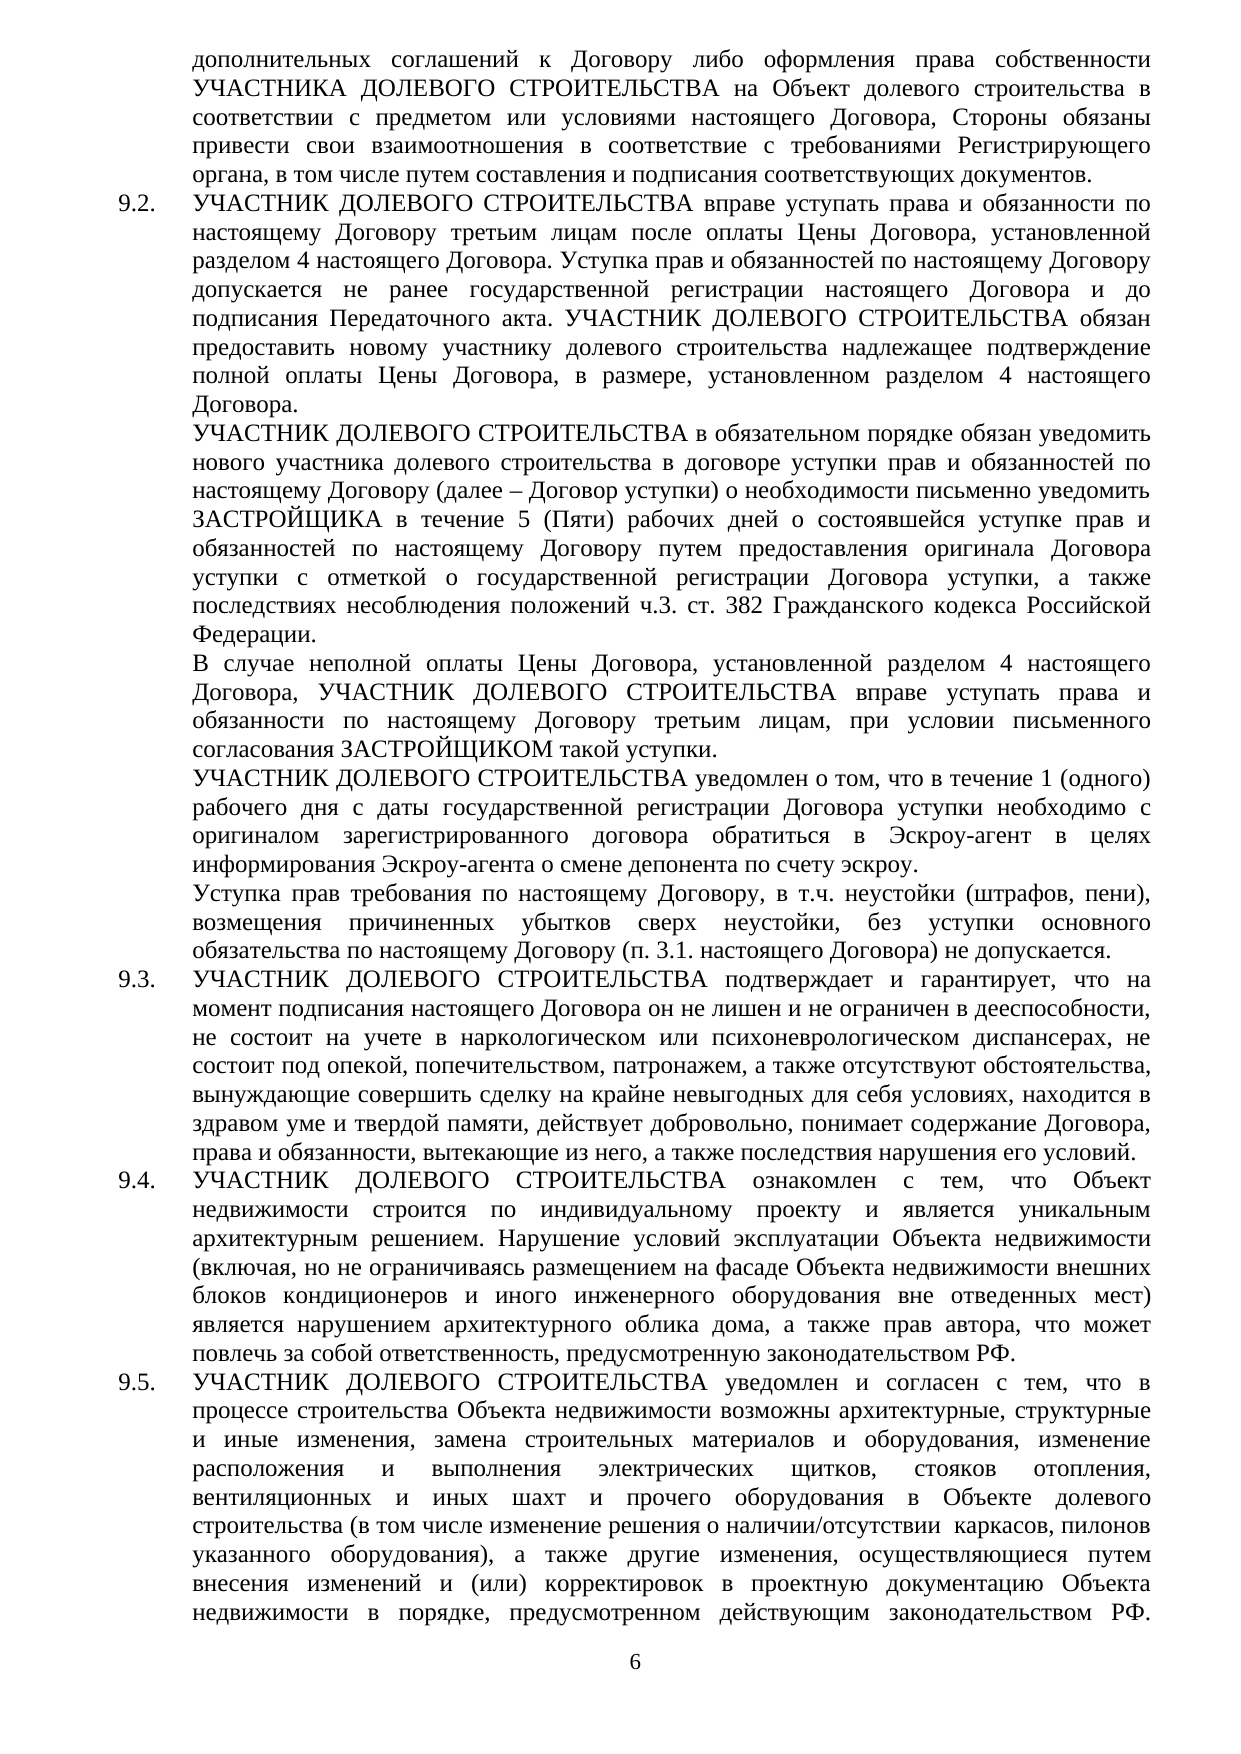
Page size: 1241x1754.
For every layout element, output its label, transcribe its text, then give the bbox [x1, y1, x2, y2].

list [118, 1367, 1152, 1626]
text В случае неполной оплаты Цены Договора, установленной разделом 4 настоящего Договора, УЧАСТНИК ДОЛЕВОГО СТРОИТЕЛЬСТВА вправе уступать права и обязанности по настоящему Договору третьим лицам, при условии письменного согласования ЗАСТРОЙЩИКОМ такой уступки. [192, 648, 1152, 763]
list УЧАСТНИК ДОЛЕВОГО СТРОИТЕЛЬСТВА подтверждает и гарантирует, что на момент подписания настоящего Договора он не лишен и не ограничен в дееспособности, не состоит на учете в наркологическом или психоневрологическом диспансерах, не состоит под опекой, попечительством, патронажем, а также отсутствуют обстоятельства, вынуждающие совершить сделку на крайне невыгодных для себя условиях, находится в здравом уме и твердой памяти, действует добровольно, понимает содержание Договора, права и обязанности, вытекающие из него, а также последствия нарушения его условий. [118, 964, 1152, 1166]
text УЧАСТНИК ДОЛЕВОГО СТРОИТЕЛЬСТВА в обязательном порядке обязан уведомить нового участника долевого строительства в договоре уступки прав и обязанностей по настоящему Договору (далее – Договор уступки) о необходимости письменно уведомить ЗАСТРОЙЩИКА в течение 5 (Пяти) рабочих дней о состоявшейся уступке прав и обязанностей по настоящему Договору путем предоставления оригинала Договора уступки с отметкой о государственной регистрации Договора уступки, а также последствиях несоблюдения положений ч.3. ст. 382 Гражданского кодекса Российской Федерации. [192, 418, 1152, 648]
text УЧАСТНИК ДОЛЕВОГО СТРОИТЕЛЬСТВА уведомлен о том, что в течение 1 (одного) рабочего дня с даты государственной регистрации Договора уступки необходимо с оригиналом зарегистрированного договора обратиться в Эскроу-агент в целях информирования Эскроу-агента о смене депонента по счету эскроу. [192, 763, 1152, 878]
list УЧАСТНИК ДОЛЕВОГО СТРОИТЕЛЬСТВА ознакомлен с тем, что Объект недвижимости строится по индивидуальному проекту и является уникальным архитектурным решением. Нарушение условий эксплуатации Объекта недвижимости (включая, но не ограничиваясь размещением на фасаде Объекта недвижимости внешних блоков кондиционеров и иного инженерного оборудования вне отведенных мест) является нарушением архитектурного облика дома, а также прав автора, что может повлечь за собой ответственность, предусмотренную законодательством РФ. [118, 1166, 1152, 1367]
text Уступка прав требования по настоящему Договору, в т.ч. неустойки (штрафов, пени), возмещения причиненных убытков сверх неустойки, без уступки основного обязательства по настоящему Договору (п. 3.1. настоящего Договора) не допускается. [192, 878, 1152, 964]
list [118, 44, 1152, 188]
list УЧАСТНИК ДОЛЕВОГО СТРОИТЕЛЬСТВА вправе уступать права и обязанности по настоящему Договору третьим лицам после оплаты Цены Договора, установленной разделом 4 настоящего Договора. Уступка прав и обязанностей по настоящему Договору допускается не ранее государственной регистрации настоящего Договора и до подписания Передаточного акта. УЧАСТНИК ДОЛЕВОГО СТРОИТЕЛЬСТВА обязан предоставить новому участнику долевого строительства надлежащее подтверждение полной оплаты Цены Договора, в размере, установленном разделом 4 настоящего Договора. [118, 188, 1152, 418]
